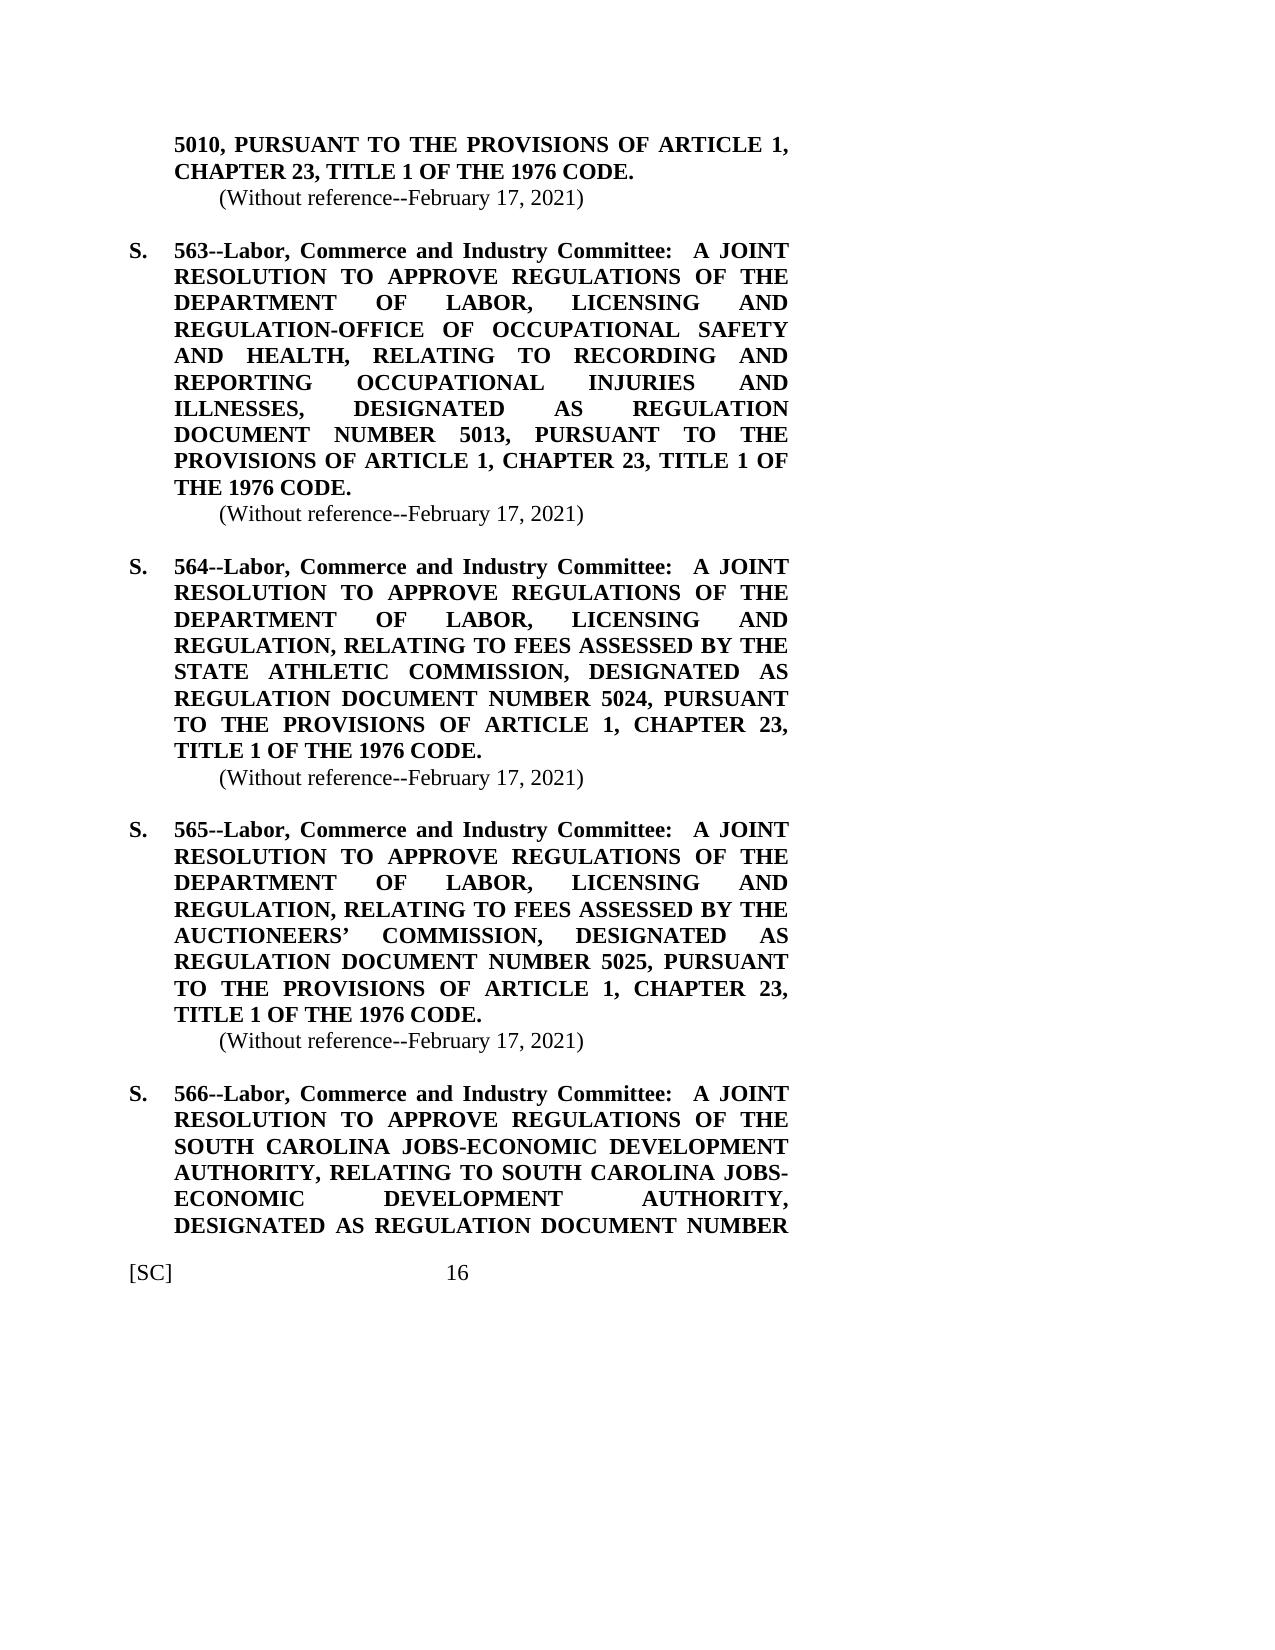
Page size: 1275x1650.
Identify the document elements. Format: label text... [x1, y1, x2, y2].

text (Without reference--February 17, 2021) [219, 764, 789, 790]
title S. 563--Labor, Commerce and Industry Committee: A JOINT RESOLUTION TO APPROVE REGULATIONS OF THE DEPARTMENT OF LABOR, LICENSING AND REGULATION-OFFICE OF OCCUPATIONAL SAFETY AND HEALTH, RELATING TO RECORDING AND REPORTING OCCUPATIONAL INJURIES AND ILLNESSES, DESIGNATED AS REGULATION DOCUMENT NUMBER 5013, PURSUANT TO THE PROVISIONS OF ARTICLE 1, CHAPTER 23, TITLE 1 OF THE 1976 CODE. [129, 237, 789, 500]
text (Without reference--February 17, 2021) [219, 1027, 789, 1054]
text (Without reference--February 17, 2021) [219, 500, 789, 527]
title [129, 1080, 789, 1238]
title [129, 105, 789, 184]
title S. 564--Labor, Commerce and Industry Committee: A JOINT RESOLUTION TO APPROVE REGULATIONS OF THE DEPARTMENT OF LABOR, LICENSING AND REGULATION, RELATING TO FEES ASSESSED BY THE STATE ATHLETIC COMMISSION, DESIGNATED AS REGULATION DOCUMENT NUMBER 5024, PURSUANT TO THE PROVISIONS OF ARTICLE 1, CHAPTER 23, TITLE 1 OF THE 1976 CODE. [129, 553, 789, 764]
title S. 565--Labor, Commerce and Industry Committee: A JOINT RESOLUTION TO APPROVE REGULATIONS OF THE DEPARTMENT OF LABOR, LICENSING AND REGULATION, RELATING TO FEES ASSESSED BY THE AUCTIONEERS’ COMMISSION, DESIGNATED AS REGULATION DOCUMENT NUMBER 5025, PURSUANT TO THE PROVISIONS OF ARTICLE 1, CHAPTER 23, TITLE 1 OF THE 1976 CODE. [129, 817, 789, 1027]
text (Without reference--February 17, 2021) [219, 184, 789, 210]
